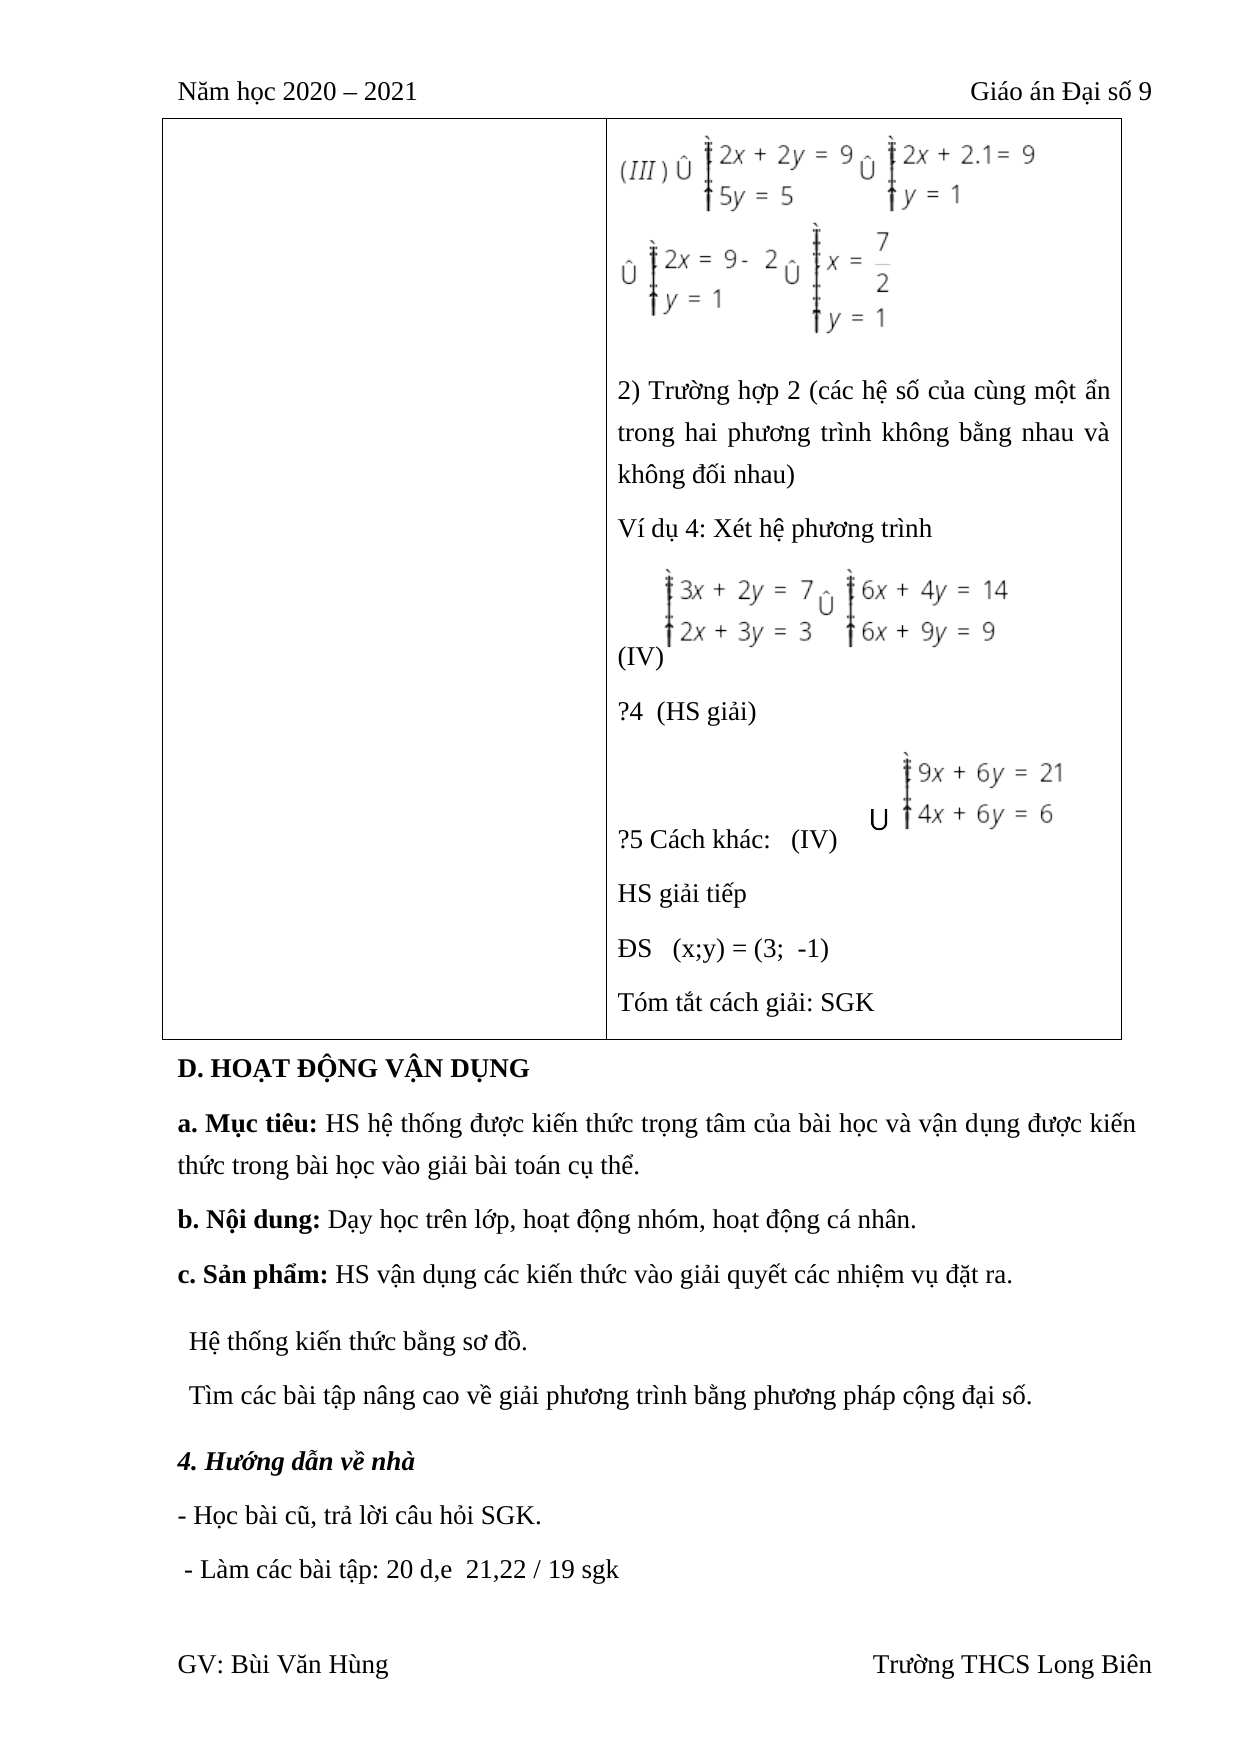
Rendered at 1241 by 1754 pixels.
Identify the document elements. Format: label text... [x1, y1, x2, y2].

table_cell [607, 119, 1121, 1039]
text 4. Hướng dẫn về nhà [177, 1445, 1137, 1476]
text a. Mục tiêu: HS hệ thống được kiến thức trọng tâm của bài học và vận dụng được kiến thức trong bài học vào giải bài toán cụ thể. [177, 1107, 1137, 1180]
text - Làm các bài tập: 20 d,e 21,22 / 19 sgk [177, 1554, 1137, 1585]
text - Học bài cũ, trả lời câu hỏi SGK. [177, 1499, 1137, 1530]
table_header Hệ thống kiến thức bằng sơ đồ. Tìm các bài tập nâng cao về giải phương trình bằng phương pháp cộng đại số. [177, 1313, 1137, 1432]
text b. Nội dung: Dạy học trên lớp, hoạt động nhóm, hoạt động cá nhân. [177, 1203, 1137, 1234]
text D. HOẠT ĐỘNG VẬN DỤNG [177, 1052, 1137, 1084]
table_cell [163, 119, 606, 1039]
text c. Sản phẩm: HS vận dụng các kiến thức vào giải quyết các nhiệm vụ đặt ra. [177, 1258, 1137, 1289]
